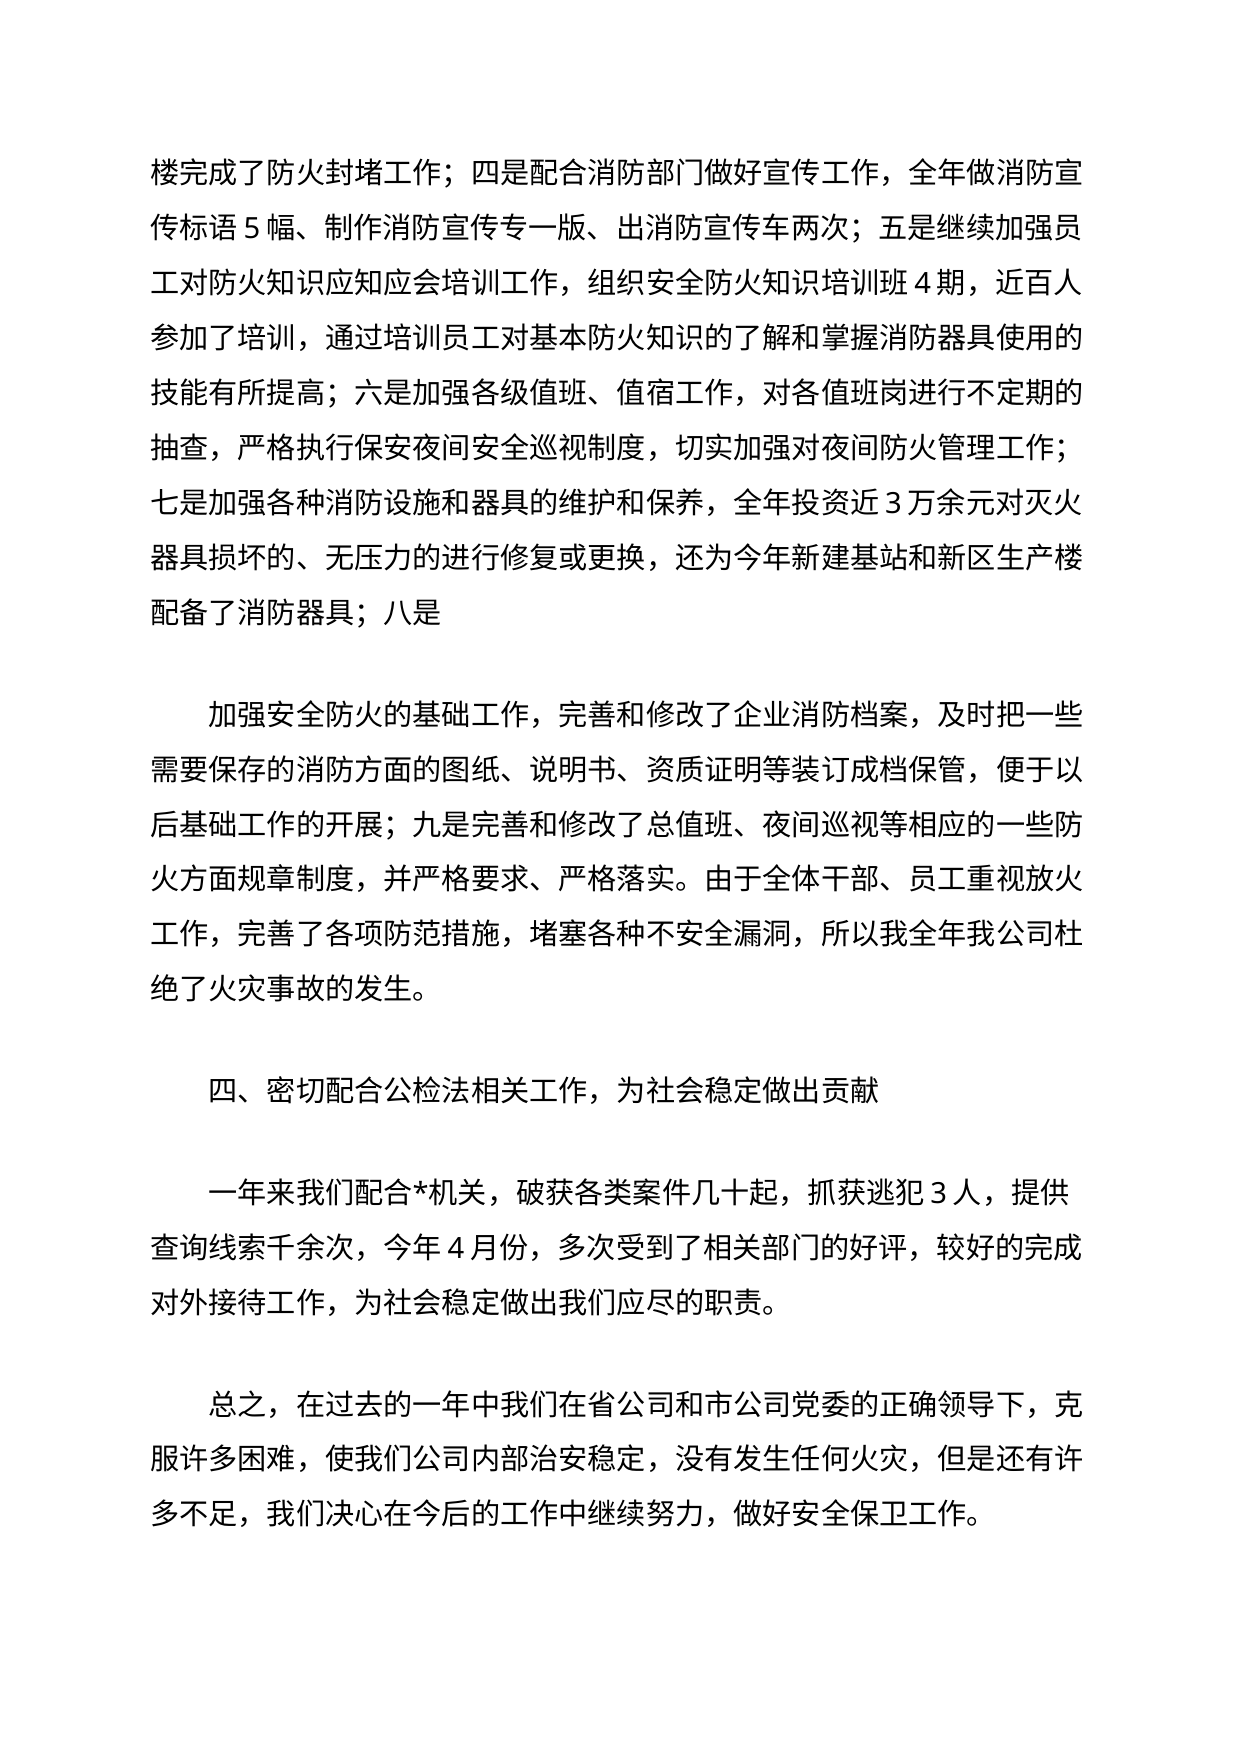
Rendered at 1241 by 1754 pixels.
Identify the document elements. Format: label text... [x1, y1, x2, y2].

text 一年来我们配合*机关，破获各类案件几十起，抓获逃犯3人，提供查询线索千余次，今年4月份，多次受到了相关部门的好评，较好的完成对外接待工作，为社会稳定做出我们应尽的职责。 [150, 1169, 1090, 1322]
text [150, 150, 1090, 632]
text 四、密切配合公检法相关工作，为社会稳定做出贡献 [150, 1067, 1090, 1110]
text 加强安全防火的基础工作，完善和修改了企业消防档案，及时把一些需要保存的消防方面的图纸、说明书、资质证明等装订成档保管，便于以后基础工作的开展；九是完善和修改了总值班、夜间巡视等相应的一些防火方面规章制度，并严格要求、严格落实。由于全体干部、员工重视放火工作，完善了各项防范措施，堵塞各种不安全漏洞，所以我全年我公司杜绝了火灾事故的发生。 [150, 691, 1090, 1008]
text 总之，在过去的一年中我们在省公司和市公司党委的正确领导下，克服许多困难，使我们公司内部治安稳定，没有发生任何火灾，但是还有许多不足，我们决心在今后的工作中继续努力，做好安全保卫工作。 [150, 1381, 1090, 1533]
